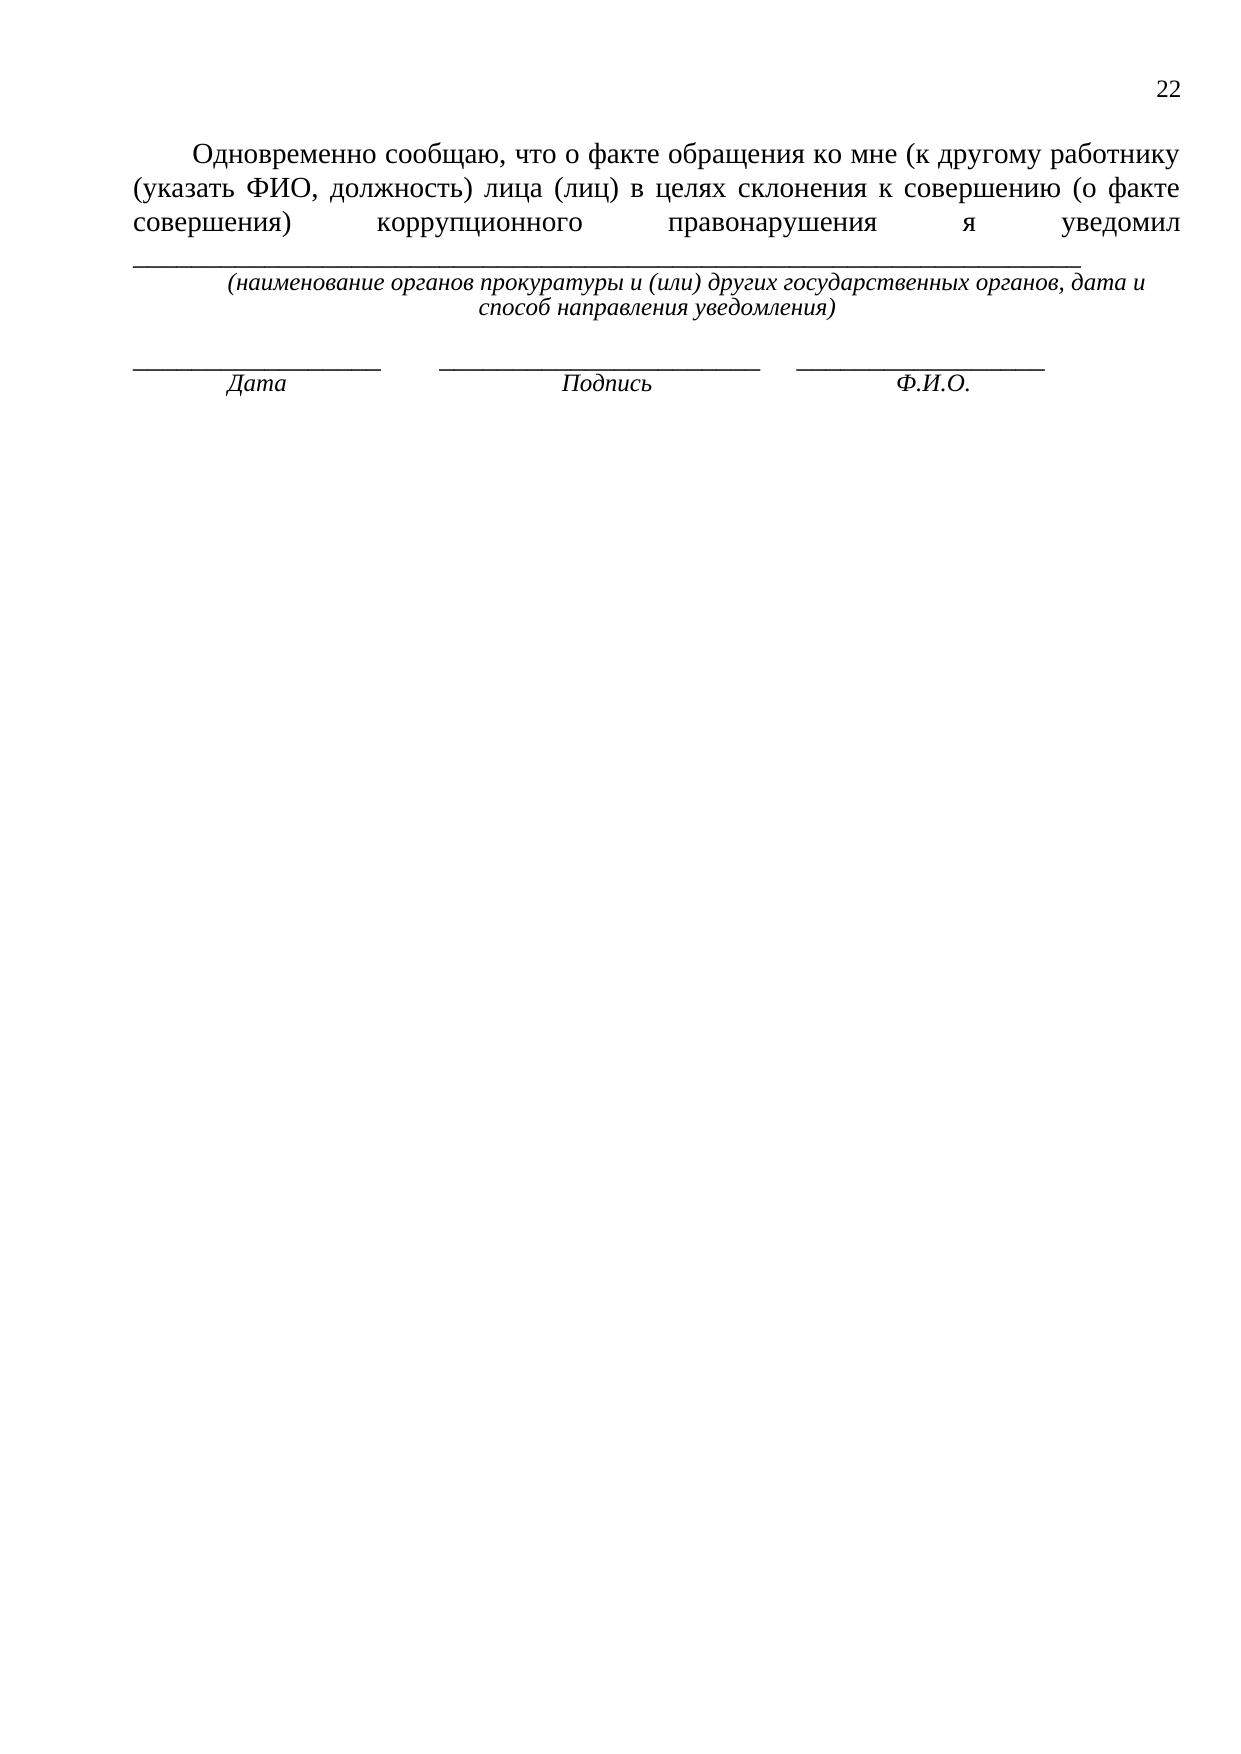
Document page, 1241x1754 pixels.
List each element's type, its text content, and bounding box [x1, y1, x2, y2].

text _________________ ______________________ _________________ [133, 346, 1181, 373]
text Одновременно сообщаю, что о факте обращения ко мне (к другому работнику (указать ФИО, должность) лица (лиц) в целях склонения к совершению (о факте совершения) коррупционного правонарушения я уведомил _________________________________________________________________ [133, 137, 1181, 271]
text Дата Подпись Ф.И.О. [133, 373, 1181, 396]
text (наименование органов прокуратуры и (или) других государственных органов, дата и способ направления уведомления) [133, 271, 1181, 321]
